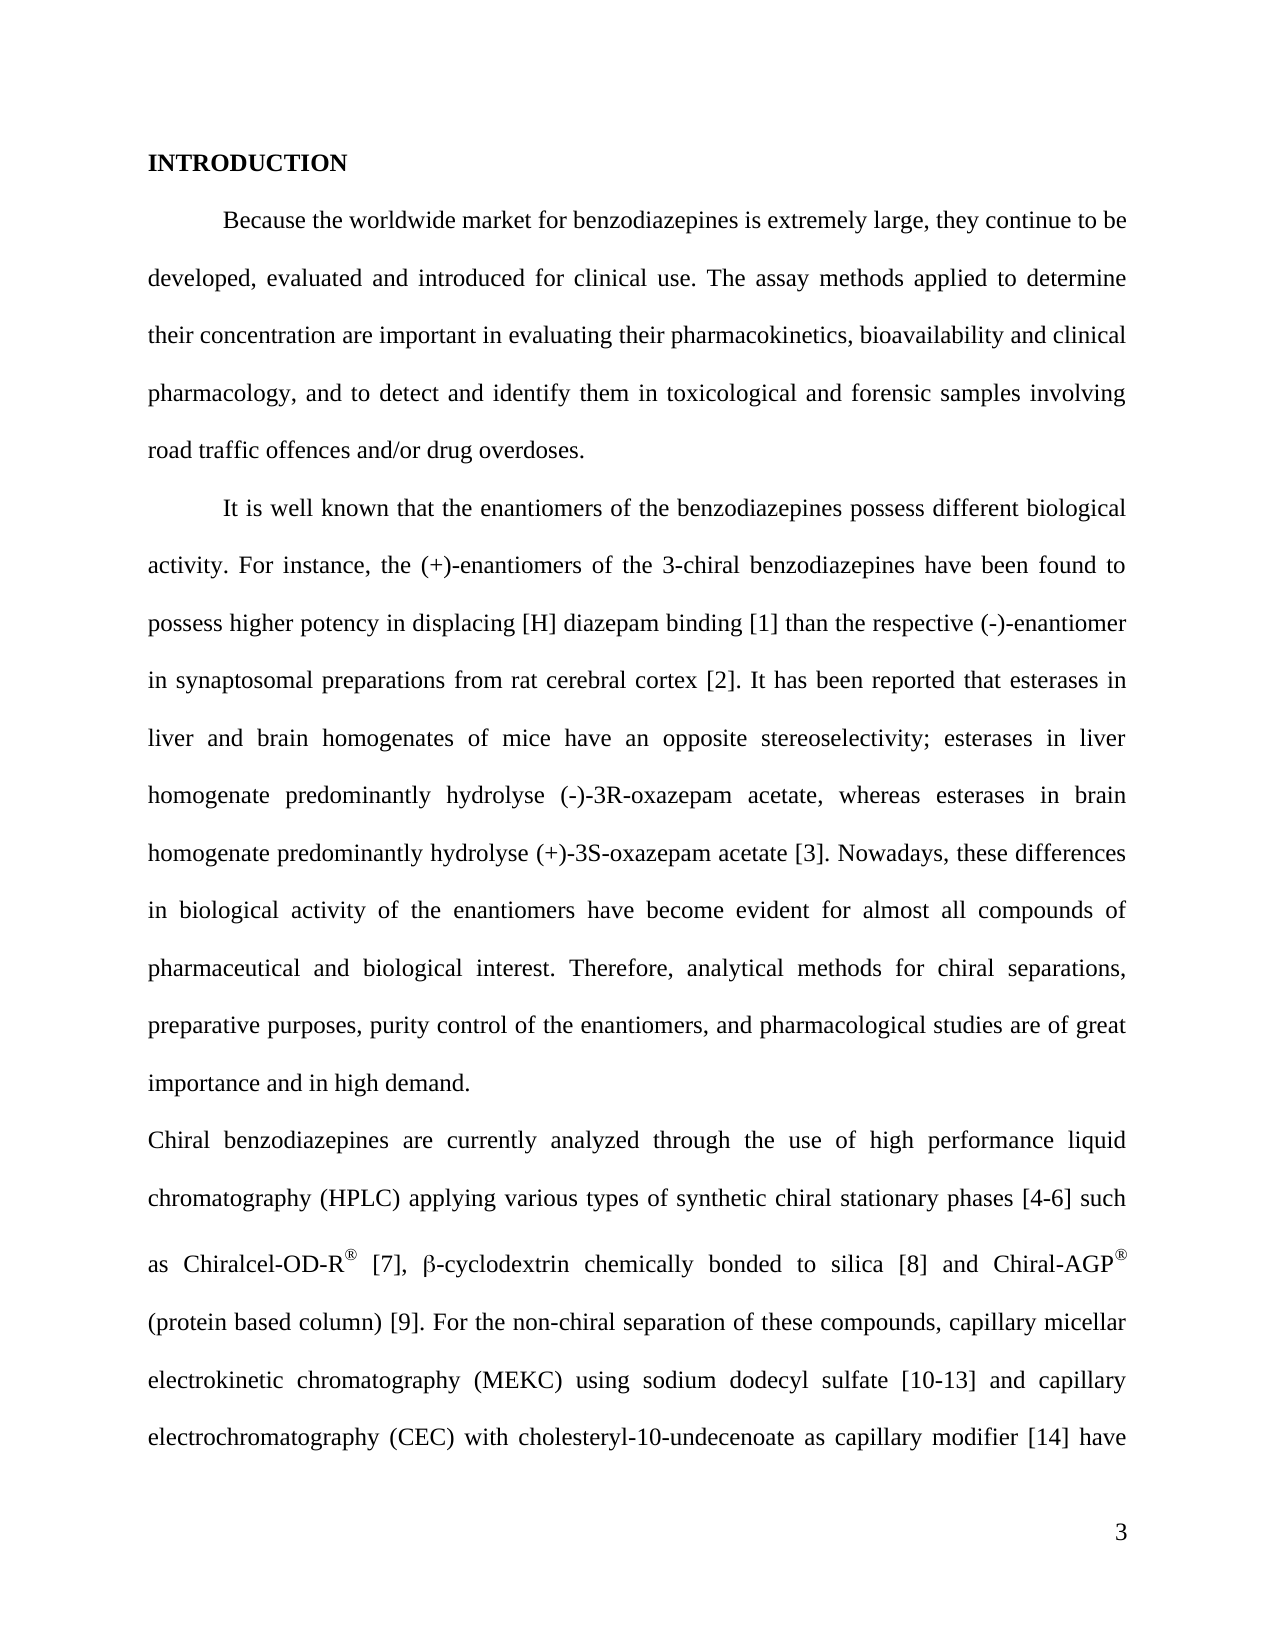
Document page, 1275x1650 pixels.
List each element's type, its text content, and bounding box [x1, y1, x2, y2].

subtitle INTRODUCTION [148, 148, 1127, 176]
text It is well known that the enantiomers of the benzodiazepines possess different biological activity. For instance, the (+)-enantiomers of the 3-chiral benzodiazepines have been found to possess higher potency in displacing [H] diazepam binding [1] than the respective (-)-enantiomer in synaptosomal preparations from rat cerebral cortex [2]. It has been reported that esterases in liver and brain homogenates of mice have an opposite stereoselectivity; esterases in liver homogenate predominantly hydrolyse (-)-3R-oxazepam acetate, whereas esterases in brain homogenate predominantly hydrolyse (+)-3S-oxazepam acetate [3]. Nowadays, these differences in biological activity of the enantiomers have become evident for almost all compounds of pharmaceutical and biological interest. Therefore, analytical methods for chiral separations, preparative purposes, purity control of the enantiomers, and pharmacological studies are of great importance and in high demand. [148, 493, 1127, 1096]
text Because the worldwide market for benzodiazepines is extremely large, they continue to be developed, evaluated and introduced for clinical use. The assay methods applied to determine their concentration are important in evaluating their pharmacokinetics, bioavailability and clinical pharmacology, and to detect and identify them in toxicological and forensic samples involving road traffic offences and/or drug overdoses. [148, 205, 1127, 464]
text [148, 1125, 1127, 1451]
